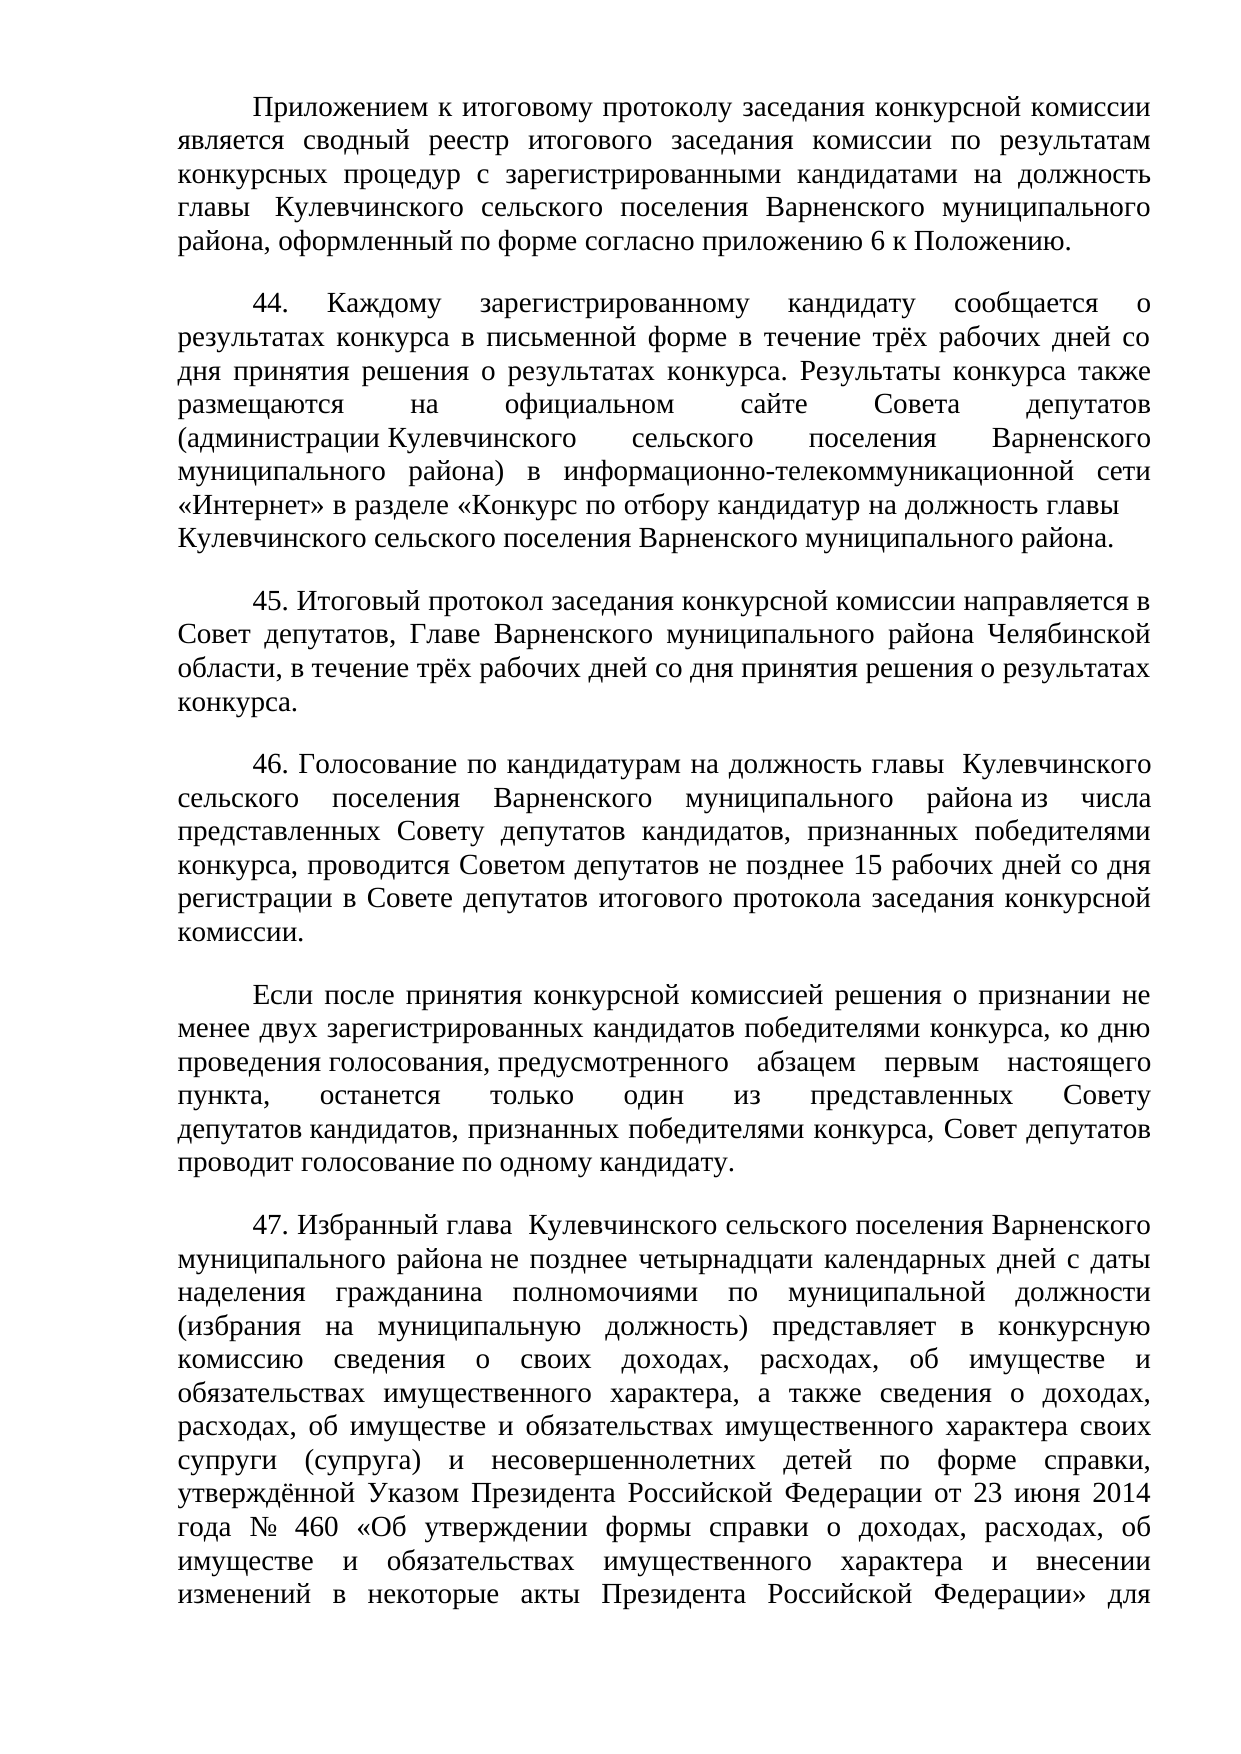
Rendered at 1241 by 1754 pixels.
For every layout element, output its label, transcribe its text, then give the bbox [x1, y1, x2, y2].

text 45. Итоговый протокол заседания конкурсной комиссии направляется в Совет депутатов, Главе Варненского муниципального района Челябинской области, в течение трёх рабочих дней со дня принятия решения о результатах конкурса. [177, 583, 1152, 717]
text Приложением к итоговому протоколу заседания конкурсной комиссии является сводный реестр итогового заседания комиссии по результатам конкурсных процедур с зарегистрированными кандидатами на должность главы Кулевчинского сельского поселения Варненского муниципального района, оформленный по форме согласно приложению 6 к Положению. [177, 89, 1152, 256]
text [177, 1207, 1152, 1610]
text 44. Каждому зарегистрированному кандидату сообщается о результатах конкурса в письменной форме в течение трёх рабочих дней со дня принятия решения о результатах конкурса. Результаты конкурса также размещаются на официальном сайте Совета депутатов (администрации Кулевчинского сельского поселения Варненского муниципального района) в информационно-телекоммуникационной сети «Интернет» в разделе «Конкурс по отбору кандидатур на должность главы Кулевчинского сельского поселения Варненского муниципального района. [177, 286, 1152, 554]
text 46. Голосование по кандидатурам на должность главы Кулевчинского сельского поселения Варненского муниципального района из числа представленных Совету депутатов кандидатов, признанных победителями конкурса, проводится Советом депутатов не позднее 15 рабочих дней со дня регистрации в Совете депутатов итогового протокола заседания конкурсной комиссии. [177, 746, 1152, 948]
text Если после принятия конкурсной комиссией решения о признании не менее двух зарегистрированных кандидатов победителями конкурса, ко дню проведения голосования, предусмотренного абзацем первым настоящего пункта, останется только один из представленных Совету депутатов кандидатов, признанных победителями конкурса, Совет депутатов проводит голосование по одному кандидату. [177, 977, 1152, 1178]
